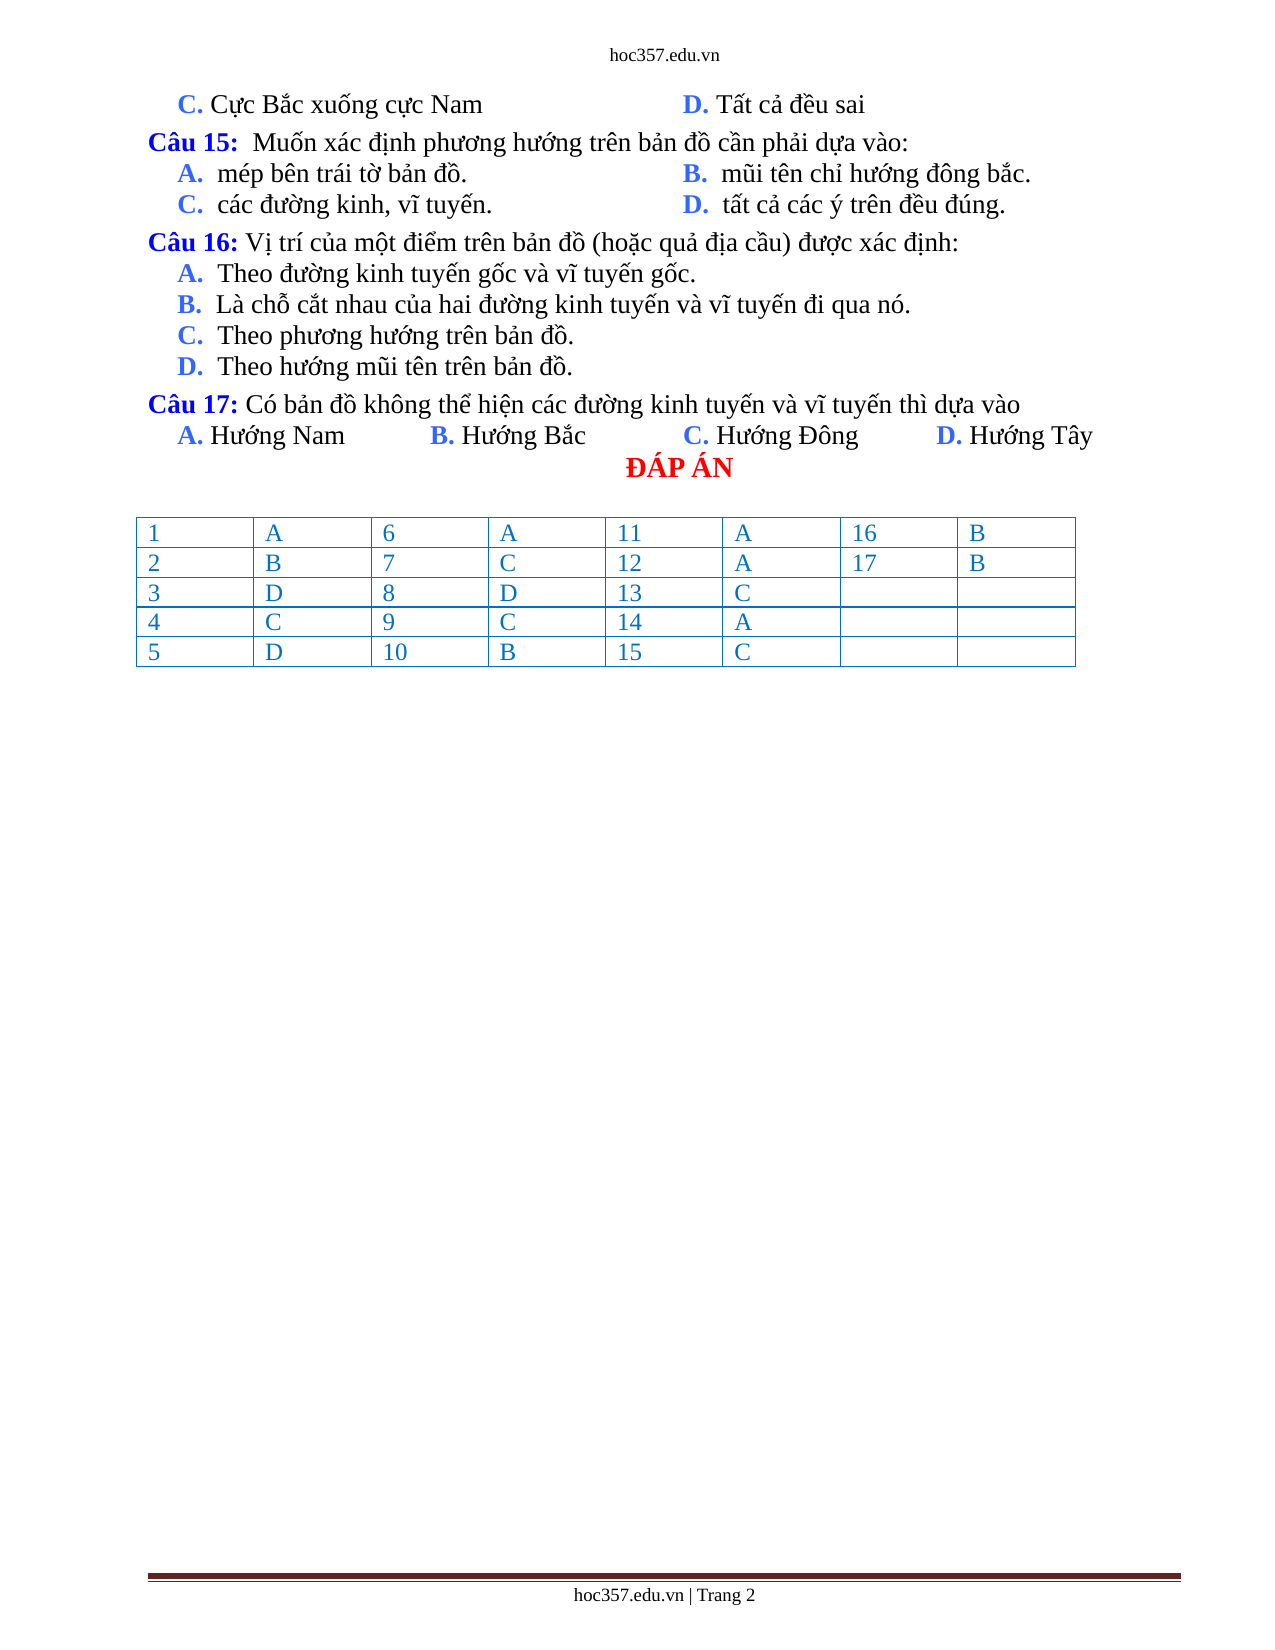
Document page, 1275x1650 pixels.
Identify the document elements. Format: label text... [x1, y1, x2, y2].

table_cell C [723, 637, 840, 666]
table_cell 13 [606, 578, 722, 606]
table_cell 15 [606, 637, 722, 666]
table_cell [958, 637, 1075, 666]
table_cell 9 [372, 608, 488, 636]
text D. Theo hướng mũi tên trên bản đồ. [148, 350, 1181, 381]
table_cell C [489, 548, 605, 577]
table_header B [958, 518, 1075, 547]
table_cell [841, 578, 957, 606]
table_cell B [489, 637, 605, 666]
table_header A [254, 518, 371, 547]
table_header 6 [372, 518, 488, 547]
table_cell D [489, 578, 605, 606]
table_cell 4 [137, 608, 253, 636]
text B. Là chỗ cắt nhau của hai đường kinh tuyến và vĩ tuyến đi qua nó. [148, 288, 1181, 319]
table_header 11 [606, 518, 722, 547]
table_cell 10 [372, 637, 488, 666]
table_header 1 [137, 518, 253, 547]
table_cell B [958, 548, 1075, 577]
table_cell D [254, 637, 371, 666]
text ĐÁP ÁN [148, 450, 1181, 483]
text A. mép bên trái tờ bản đồ. B. mũi tên chỉ hướng đông bắc. [148, 157, 1181, 188]
table_cell 8 [372, 578, 488, 606]
table_cell 17 [841, 548, 957, 577]
text C. Cực Bắc xuống cực Nam D. Tất cả đều sai [148, 89, 1181, 120]
text C. Theo phương hướng trên bản đồ. [148, 319, 1181, 350]
table_cell C [489, 608, 605, 636]
table_cell 12 [606, 548, 722, 577]
table_cell 14 [606, 608, 722, 636]
table_cell [841, 608, 957, 636]
table_cell A [723, 608, 840, 636]
table_cell C [254, 608, 371, 636]
table_cell A [723, 548, 840, 577]
table_cell [958, 608, 1075, 636]
table_cell C [723, 578, 840, 606]
table_header A [489, 518, 605, 547]
table_cell D [254, 578, 371, 606]
table_cell [841, 637, 957, 666]
table_cell [958, 578, 1075, 606]
text Câu 16: Vị trí của một điểm trên bản đồ (hoặc quả địa cầu) được xác định: [148, 226, 1181, 257]
table_header A [723, 518, 840, 547]
text C. các đường kinh, vĩ tuyến. D. tất cả các ý trên đều đúng. [148, 188, 1181, 219]
text A. Hướng Nam B. Hướng Bắc C. Hướng Đông D. Hướng Tây [148, 419, 1181, 450]
text Câu 17: Có bản đồ không thể hiện các đường kinh tuyến và vĩ tuyến thì dựa vào [148, 388, 1181, 419]
table_cell 5 [137, 637, 253, 666]
table_cell 2 [137, 548, 253, 577]
table_cell 3 [137, 578, 253, 606]
table_header 16 [841, 518, 957, 547]
text A. Theo đường kinh tuyến gốc và vĩ tuyến gốc. [148, 257, 1181, 288]
table_cell 7 [372, 548, 488, 577]
table_cell B [254, 548, 371, 577]
text Câu 15: Muốn xác định phương hướng trên bản đồ cần phải dựa vào: [148, 126, 1181, 157]
